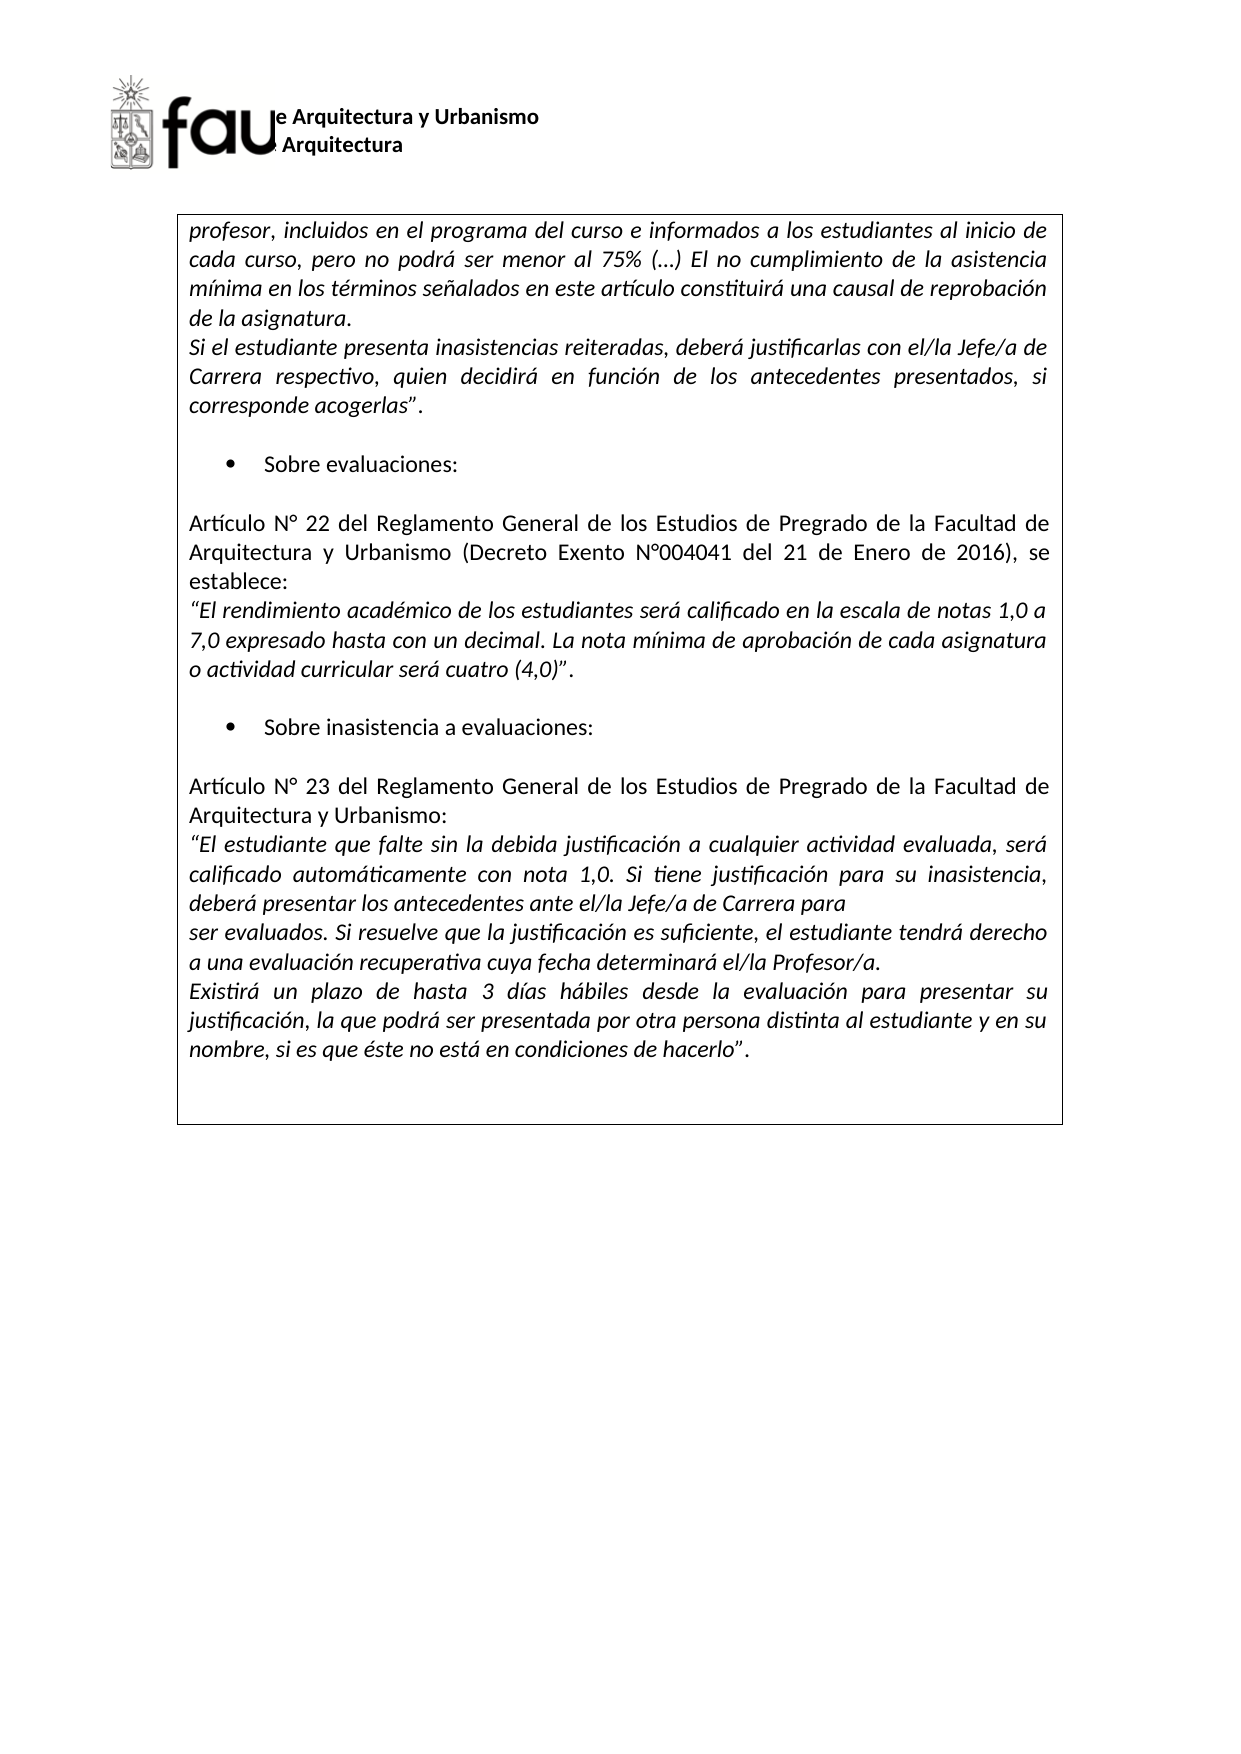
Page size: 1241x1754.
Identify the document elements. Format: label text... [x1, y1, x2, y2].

picture [109, 75, 275, 172]
